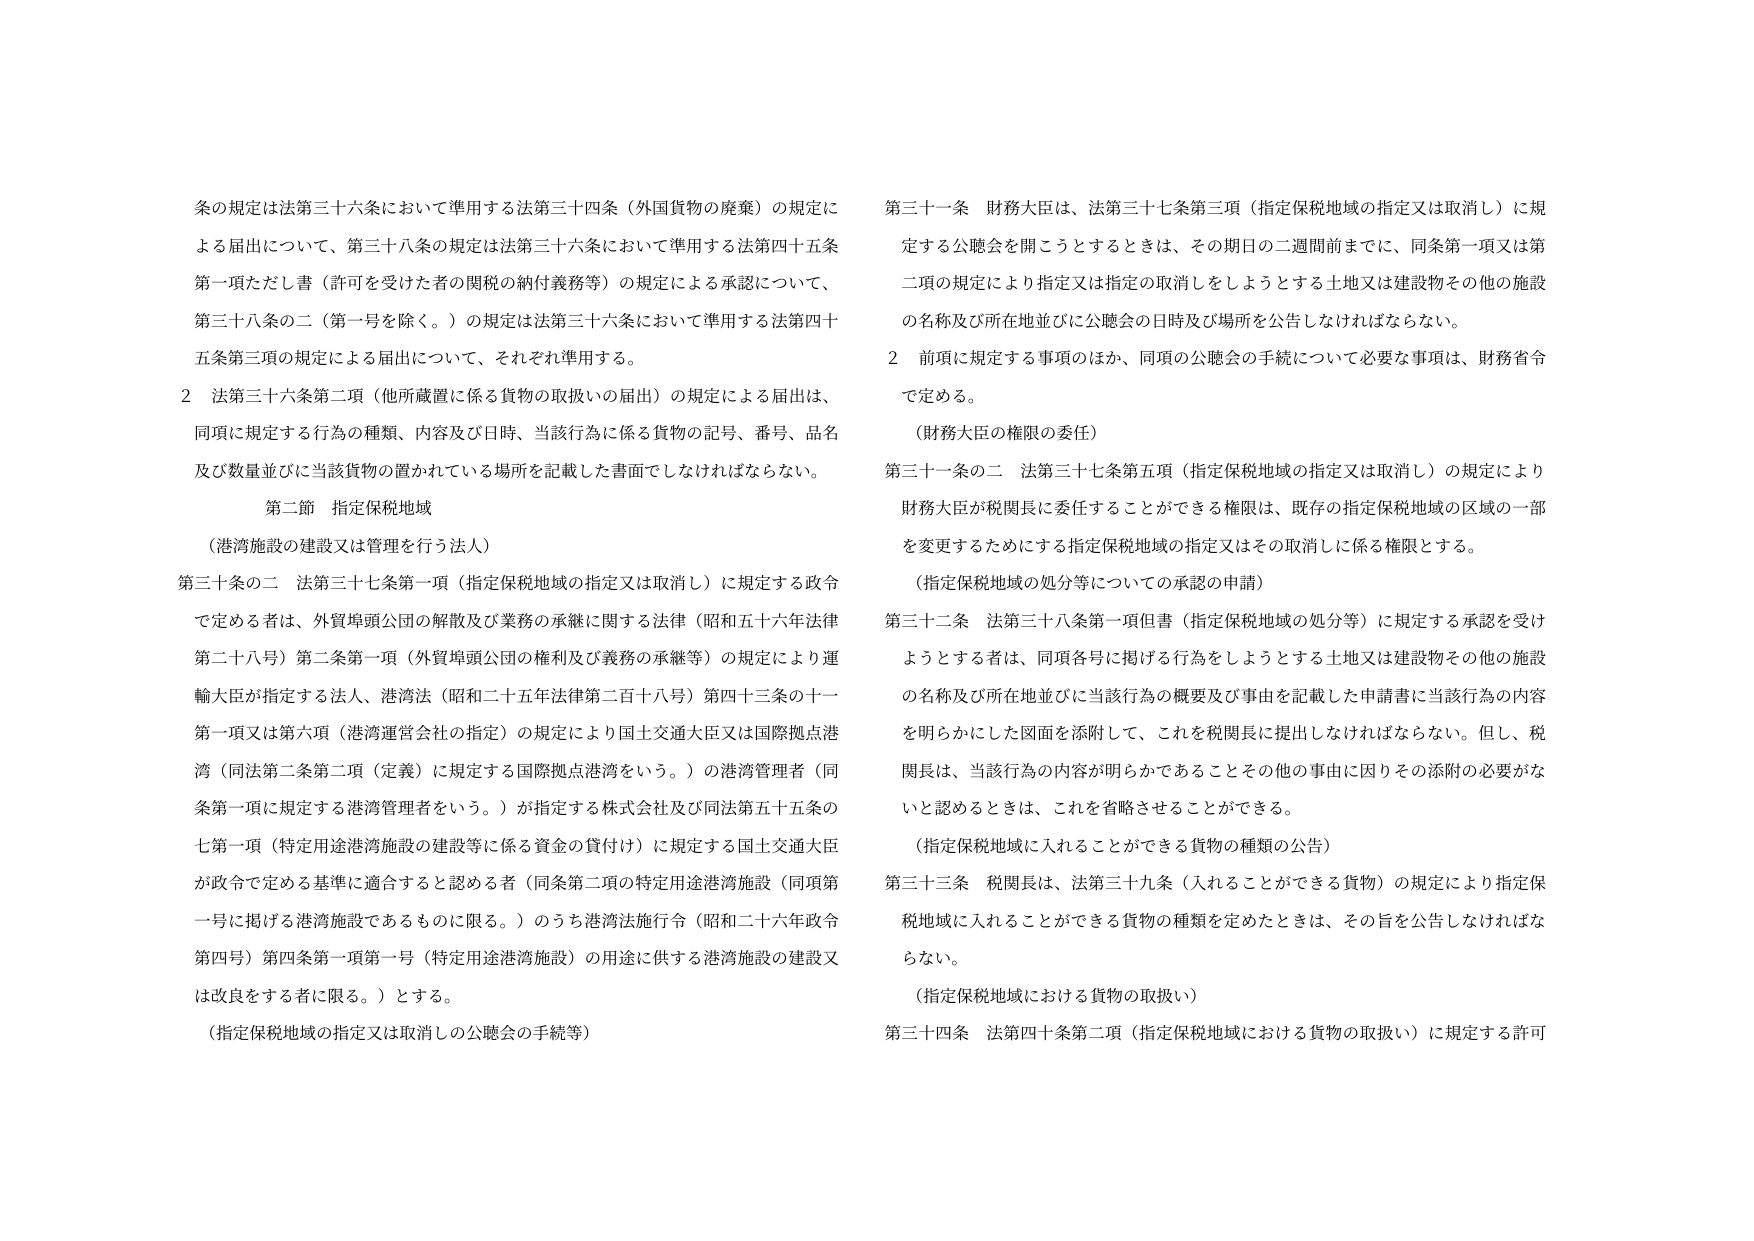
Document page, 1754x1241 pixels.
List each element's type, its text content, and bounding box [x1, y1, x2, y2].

text 第三十四条 法第四十条第二項（指定保税地域における貨物の取扱い）に規定する許可を受けようとする者は、その許可を受けようとする行為の種類及び内容、日時及び場所並びに当該行為に係る貨物の記号、番号、品名、数量及び置かれている場所を記載した申請書を税関長に提出しなければならない。 [884, 1014, 1547, 1051]
text 第三十条の二 法第三十七条第一項（指定保税地域の指定又は取消し）に規定する政令で定める者は、外貿埠頭公団の解散及び業務の承継に関する法律（昭和五十六年法律第二十八号）第二条第一項（外貿埠頭公団の権利及び義務の承継等）の規定により運輸大臣が指定する法人、港湾法（昭和二十五年法律第二百十八号）第四十三条の十一第一項又は第六項（港湾運営会社の指定）の規定により国土交通大臣又は国際拠点港湾（同法第二条第二項（定義）に規定する国際拠点港湾をいう。）の港湾管理者（同条第一項に規定する港湾管理者をいう。）が指定する株式会社及び同法第五十五条の七第一項（特定用途港湾施設の建設等に係る資金の貸付け）に規定する国土交通大臣が政令で定める基準に適合すると認める者（同条第二項の特定用途港湾施設（同項第一号に掲げる港湾施設であるものに限る。）のうち港湾法施行令（昭和二十六年政令第四号）第四条第一項第一号（特定用途港湾施設）の用途に供する港湾施設の建設又は改良をする者に限る。）とする。 [177, 564, 840, 1014]
text （港湾施設の建設又は管理を行う法人） [199, 526, 840, 564]
text ２ 法第三十六条第二項（他所蔵置に係る貨物の取扱いの届出）の規定による届出は、同項に規定する行為の種類、内容及び日時、当該行為に係る貨物の記号、番号、品名及び数量並びに当該貨物の置かれている場所を記載した書面でしなければならない。 [177, 376, 840, 489]
text 第三十三条 税関長は、法第三十九条（入れることができる貨物）の規定により指定保税地域に入れることができる貨物の種類を定めたときは、その旨を公告しなければならない。 [884, 864, 1547, 976]
text 第三十一条の二 法第三十七条第五項（指定保税地域の指定又は取消し）の規定により財務大臣が税関長に委任することができる権限は、既存の指定保税地域の区域の一部を変更するためにする指定保税地域の指定又はその取消しに係る権限とする。 [884, 451, 1547, 564]
text 第二節 指定保税地域 [265, 489, 840, 526]
text （指定保税地域における貨物の取扱い） [906, 976, 1547, 1014]
text 第三十一条 財務大臣は、法第三十七条第三項（指定保税地域の指定又は取消し）に規定する公聴会を開こうとするときは、その期日の二週間前までに、同条第一項又は第二項の規定により指定又は指定の取消しをしようとする土地又は建設物その他の施設の名称及び所在地並びに公聴会の日時及び場所を公告しなければならない。 [884, 189, 1547, 339]
text （指定保税地域の指定又は取消しの公聴会の手続等） [199, 1014, 840, 1051]
text （財務大臣の権限の委任） [906, 414, 1547, 451]
text （指定保税地域の処分等についての承認の申請） [906, 564, 1547, 601]
text 第三十二条 法第三十八条第一項但書（指定保税地域の処分等）に規定する承認を受けようとする者は、同項各号に掲げる行為をしようとする土地又は建設物その他の施設の名称及び所在地並びに当該行為の概要及び事由を記載した申請書に当該行為の内容を明らかにした図面を添附して、これを税関長に提出しなければならない。但し、税関長は、当該行為の内容が明らかであることその他の事由に因りその添附の必要がないと認めるときは、これを省略させることができる。 [884, 601, 1547, 826]
text ２ 前項に規定する事項のほか、同項の公聴会の手続について必要な事項は、財務省令で定める。 [884, 339, 1547, 414]
text （指定保税地域に入れることができる貨物の種類の公告） [906, 826, 1547, 864]
